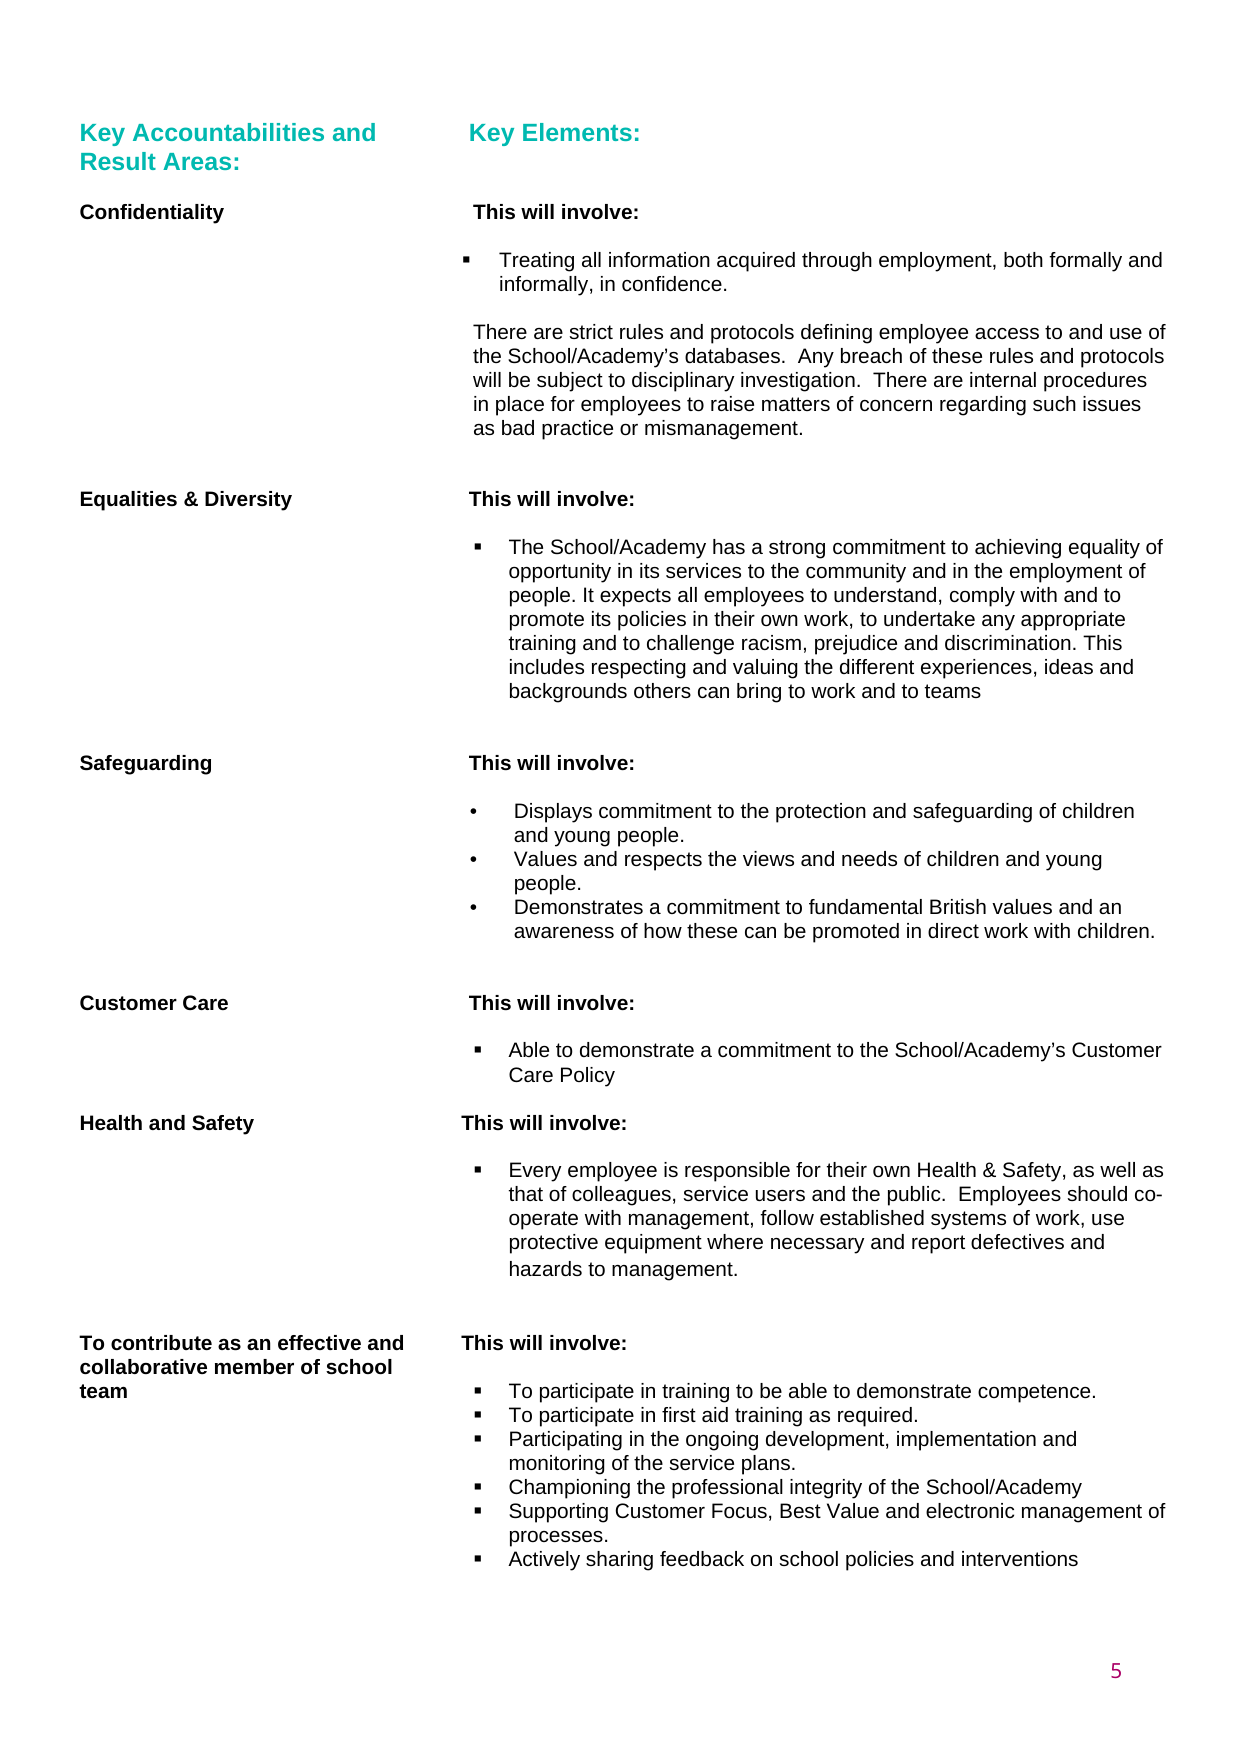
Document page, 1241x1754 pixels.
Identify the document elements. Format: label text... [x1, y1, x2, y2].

table_cell This will involve: • Displays commitment to the protection and safeguarding of children and young people. • Values and respects the views and needs of children and young people. • Demonstrates a commitment to fundamental British values and an awareness of how these can be promoted in direct work with children. [450, 727, 1179, 966]
table_header Key Elements: [450, 118, 1179, 176]
table_cell Safeguarding [68, 727, 450, 966]
table_cell This will involve: The School/Academy has a strong commitment to achieving equality of opportunity in its services to the community and in the employment of people. It expects all employees to understand, comply with and to promote its policies in their own work, to undertake any appropriate training and to challenge racism, prejudice and discrimination. This includes respecting and valuing the different experiences, ideas and backgrounds others can bring to work and to teams [450, 463, 1179, 727]
table_cell Health and Safety [68, 1086, 450, 1307]
table_cell Customer Care [68, 966, 450, 1086]
table_cell To contribute as an effective and collaborative member of school team [68, 1307, 450, 1595]
table_cell This will involve: To participate in training to be able to demonstrate competence. To participate in first aid training as required. Participating in the ongoing development, implementation and monitoring of the service plans. Championing the professional integrity of the School/Academy Supporting Customer Focus, Best Value and electronic management of processes. Actively sharing feedback on school policies and interventions [450, 1307, 1179, 1595]
table_cell This will involve: Treating all information acquired through employment, both formally and informally, in confidence. There are strict rules and protocols defining employee access to and use of the School/Academy’s databases. Any breach of these rules and protocols will be subject to disciplinary investigation. There are internal procedures in place for employees to raise matters of concern regarding such issues as bad practice or mismanagement. [450, 176, 1179, 463]
table_header Key Accountabilities and Result Areas: [68, 118, 450, 176]
table_cell This will involve: Every employee is responsible for their own Health & Safety, as well as that of colleagues, service users and the public. Employees should co-operate with management, follow established systems of work, use protective equipment where necessary and report defectives and hazards to management. [450, 1086, 1179, 1307]
table_cell Equalities & Diversity [68, 463, 450, 727]
table_cell This will involve: Able to demonstrate a commitment to the School/Academy’s Customer Care Policy [450, 966, 1179, 1086]
table_cell Confidentiality [68, 176, 450, 463]
